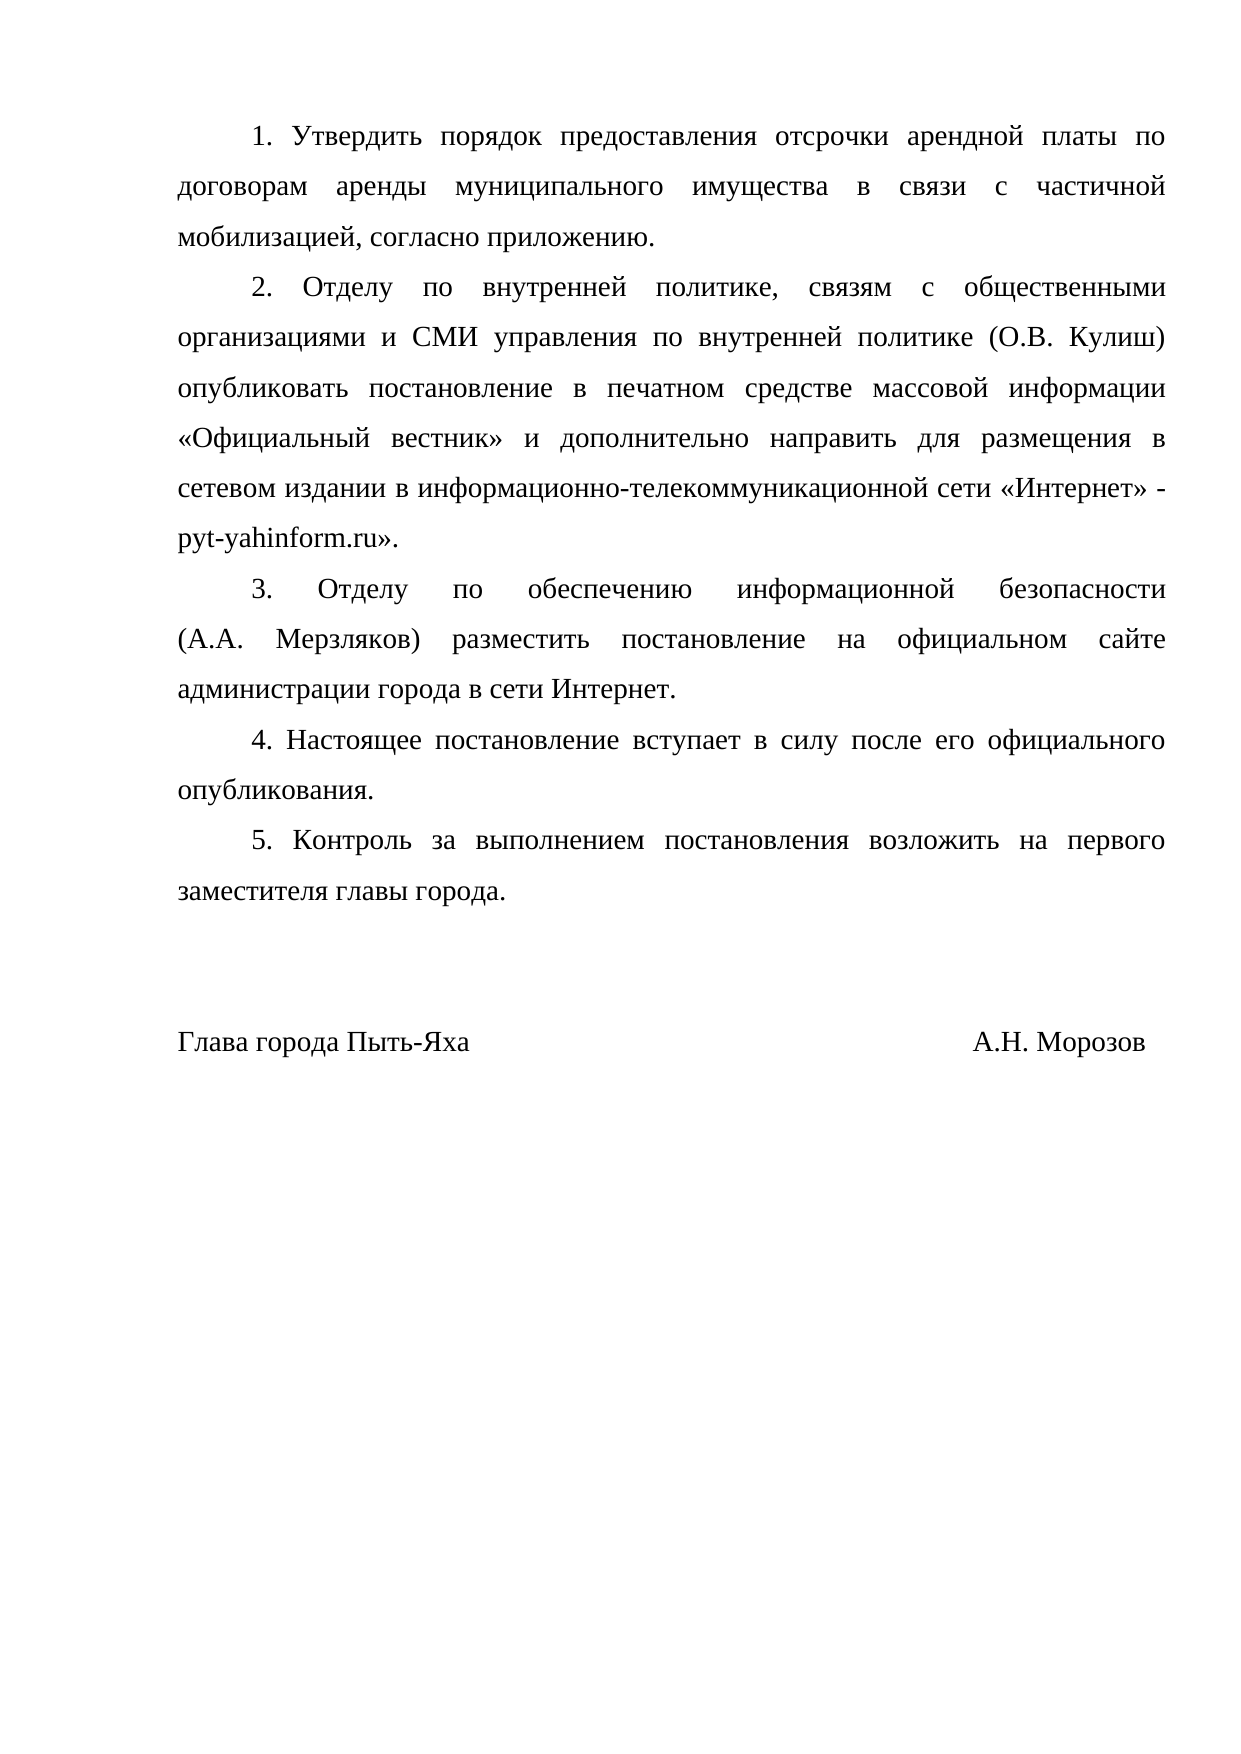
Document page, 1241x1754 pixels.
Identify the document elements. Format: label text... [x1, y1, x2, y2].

text Глава города Пыть-Яха А.Н. Морозов [177, 1024, 1167, 1057]
text 3. Отделу по обеспечению информационной безопасности (А.А. Мерзляков) разместить постановление на официальном сайте администрации города в сети Интернет. [177, 571, 1167, 705]
text 2. Отделу по внутренней политике, связям с общественными организациями и СМИ управления по внутренней политике (О.В. Кулиш) опубликовать постановление в печатном средстве массовой информации «Официальный вестник» и дополнительно направить для размещения в сетевом издании в информационно-телекоммуникационной сети «Интернет» - pyt-yahinform.ru». [177, 269, 1167, 554]
text 1. Утвердить порядок предоставления отсрочки арендной платы по договорам аренды муниципального имущества в связи с частичной мобилизацией, согласно приложению. [177, 118, 1167, 252]
text 5. Контроль за выполнением постановления возложить на первого заместителя главы города. [177, 822, 1167, 906]
text 4. Настоящее постановление вступает в силу после его официального опубликования. [177, 722, 1167, 806]
